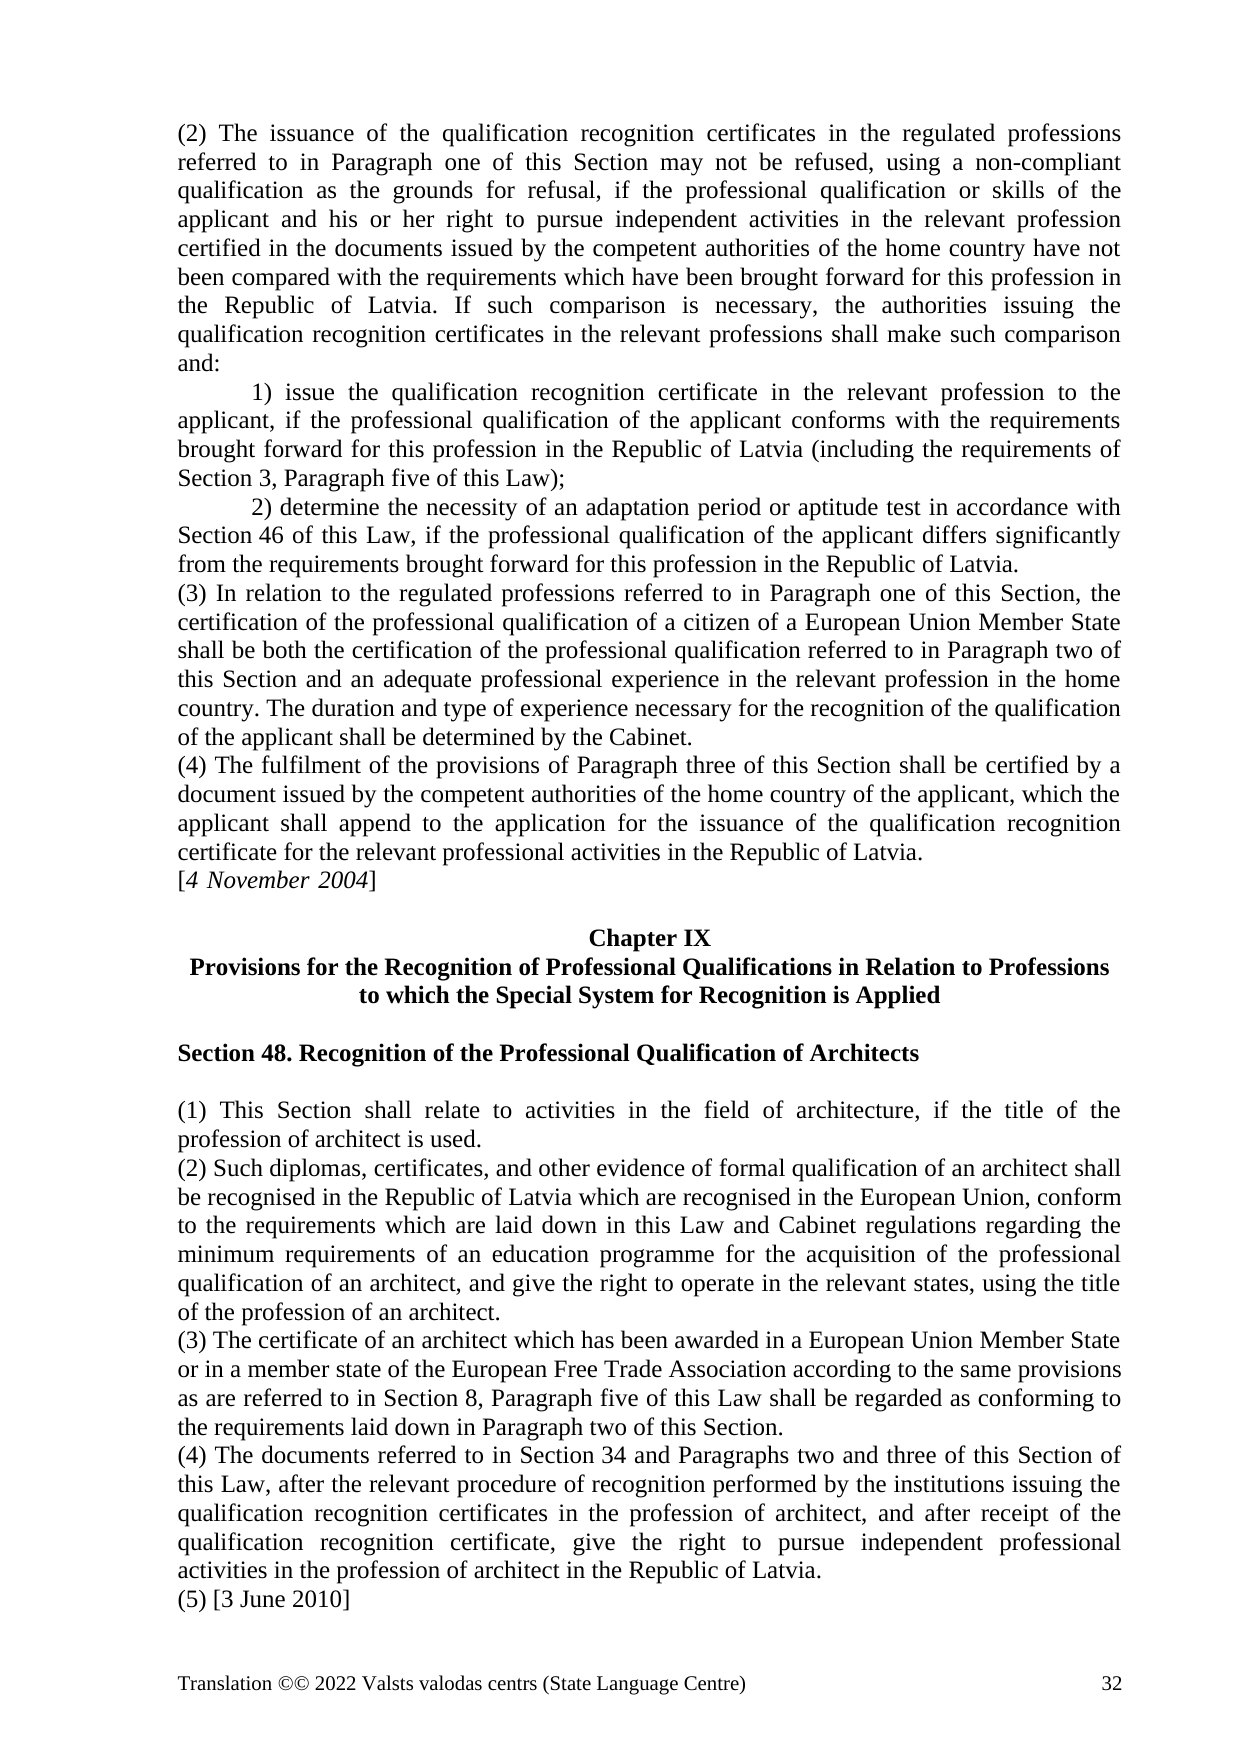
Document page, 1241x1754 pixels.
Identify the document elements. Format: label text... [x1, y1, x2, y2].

text [4 November 2004] [177, 866, 1122, 894]
text (2) Such diplomas, certificates, and other evidence of formal qualification of an architect shall be recognised in the Republic of Latvia which are recognised in the European Union, conform to the requirements which are laid down in this Law and Cabinet regulations regarding the minimum requirements of an education programme for the acquisition of the professional qualification of an architect, and give the right to operate in the relevant states, using the title of the profession of an architect. [177, 1153, 1122, 1326]
text Chapter IX [177, 923, 1122, 952]
text Provisions for the Recognition of Professional Qualifications in Relation to Professions to which the Special System for Recognition is Applied [177, 952, 1122, 1009]
text (4) The fulfilment of the provisions of Paragraph three of this Section shall be certified by a document issued by the competent authorities of the home country of the applicant, which the applicant shall append to the application for the issuance of the qualification recognition certificate for the relevant professional activities in the Republic of Latvia. [177, 751, 1122, 866]
text (3) In relation to the regulated professions referred to in Paragraph one of this Section, the certification of the professional qualification of a citizen of a European Union Member State shall be both the certification of the professional qualification referred to in Paragraph two of this Section and an adequate professional experience in the relevant profession in the home country. The duration and type of experience necessary for the recognition of the qualification of the applicant shall be determined by the Cabinet. [177, 578, 1122, 751]
text 2) determine the necessity of an adaptation period or aptitude test in accordance with Section 46 of this Law, if the professional qualification of the applicant differs significantly from the requirements brought forward for this profession in the Republic of Latvia. [177, 492, 1122, 578]
text (2) The issuance of the qualification recognition certificates in the regulated professions referred to in Paragraph one of this Section may not be refused, using a non-compliant qualification as the grounds for refusal, if the professional qualification or skills of the applicant and his or her right to pursue independent activities in the relevant profession certified in the documents issued by the competent authorities of the home country have not been compared with the requirements which have been brought forward for this profession in the Republic of Latvia. If such comparison is necessary, the authorities issuing the qualification recognition certificates in the relevant professions shall make such comparison and: [177, 118, 1122, 377]
text Section 48. Recognition of the Professional Qualification of Architects [177, 1038, 1122, 1067]
text 1) issue the qualification recognition certificate in the relevant profession to the applicant, if the professional qualification of the applicant conforms with the requirements brought forward for this profession in the Republic of Latvia (including the requirements of Section 3, Paragraph five of this Law); [177, 377, 1122, 492]
text (5) [3 June 2010] [177, 1584, 1122, 1613]
text (1) This Section shall relate to activities in the field of architecture, if the title of the profession of architect is used. [177, 1096, 1122, 1153]
text (3) The certificate of an architect which has been awarded in a European Union Member State or in a member state of the European Free Trade Association according to the same provisions as are referred to in Section 8, Paragraph five of this Law shall be regarded as conforming to the requirements laid down in Paragraph two of this Section. [177, 1326, 1122, 1441]
text (4) The documents referred to in Section 34 and Paragraphs two and three of this Section of this Law, after the relevant procedure of recognition performed by the institutions issuing the qualification recognition certificates in the profession of architect, and after receipt of the qualification recognition certificate, give the right to pursue independent professional activities in the profession of architect in the Republic of Latvia. [177, 1441, 1122, 1584]
